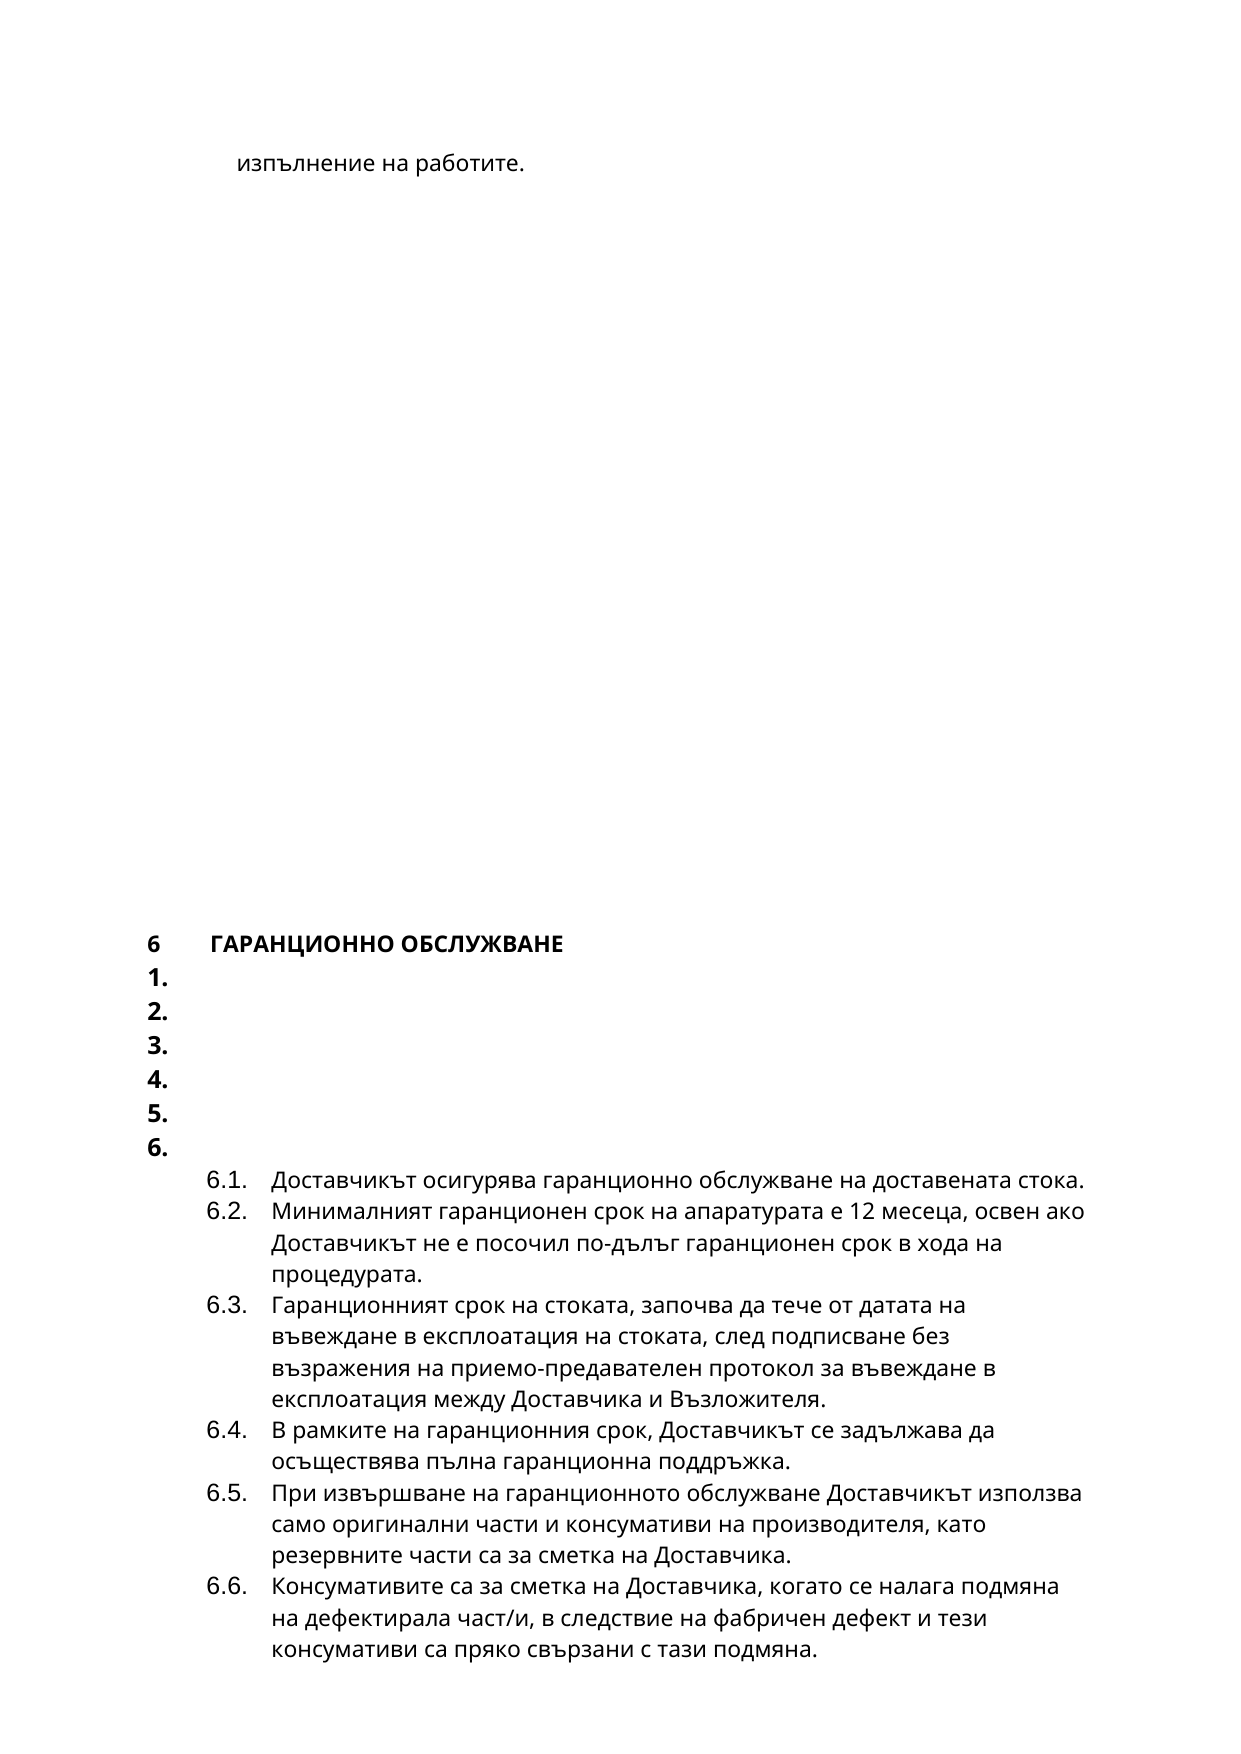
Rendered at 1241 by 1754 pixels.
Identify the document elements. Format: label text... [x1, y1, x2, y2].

list Минималният гаранционен срок на апаратурата е 12 месеца, освен ако Доставчикът не е посочил по-дълъг гаранционен срок в хода на процедурата. [206, 1195, 1093, 1289]
list Доставчикът осигурява гаранционно обслужване на доставената стока. [206, 1164, 1093, 1195]
list ГАРАНЦИОННО ОБСЛУЖВАНЕ [147, 928, 1093, 959]
list В рамките на гаранционния срок, Доставчикът се задължава да осъществява пълна гаранционна поддръжка. [206, 1414, 1093, 1476]
list Гаранционният срок на стоката, започва да тече от датата на въвеждане в експлоатация на стоката, след подписване без възражения на приемо-предавателен протокол за въвеждане в експлоатация между Доставчика и Възложителя. [206, 1289, 1093, 1414]
list Консумативите са за сметка на Доставчика, когато се налага подмяна на дефектирала част/и, в следствие на фабричен дефект и тези консумативи са пряко свързани с тази подмяна. [206, 1570, 1093, 1664]
list При извършване на гаранционното обслужване Доставчикът използва само оригинални части и консумативи на производителя, като резервните части са за сметка на Доставчика. [206, 1476, 1093, 1570]
text изпълнение на работите. [147, 147, 1093, 178]
